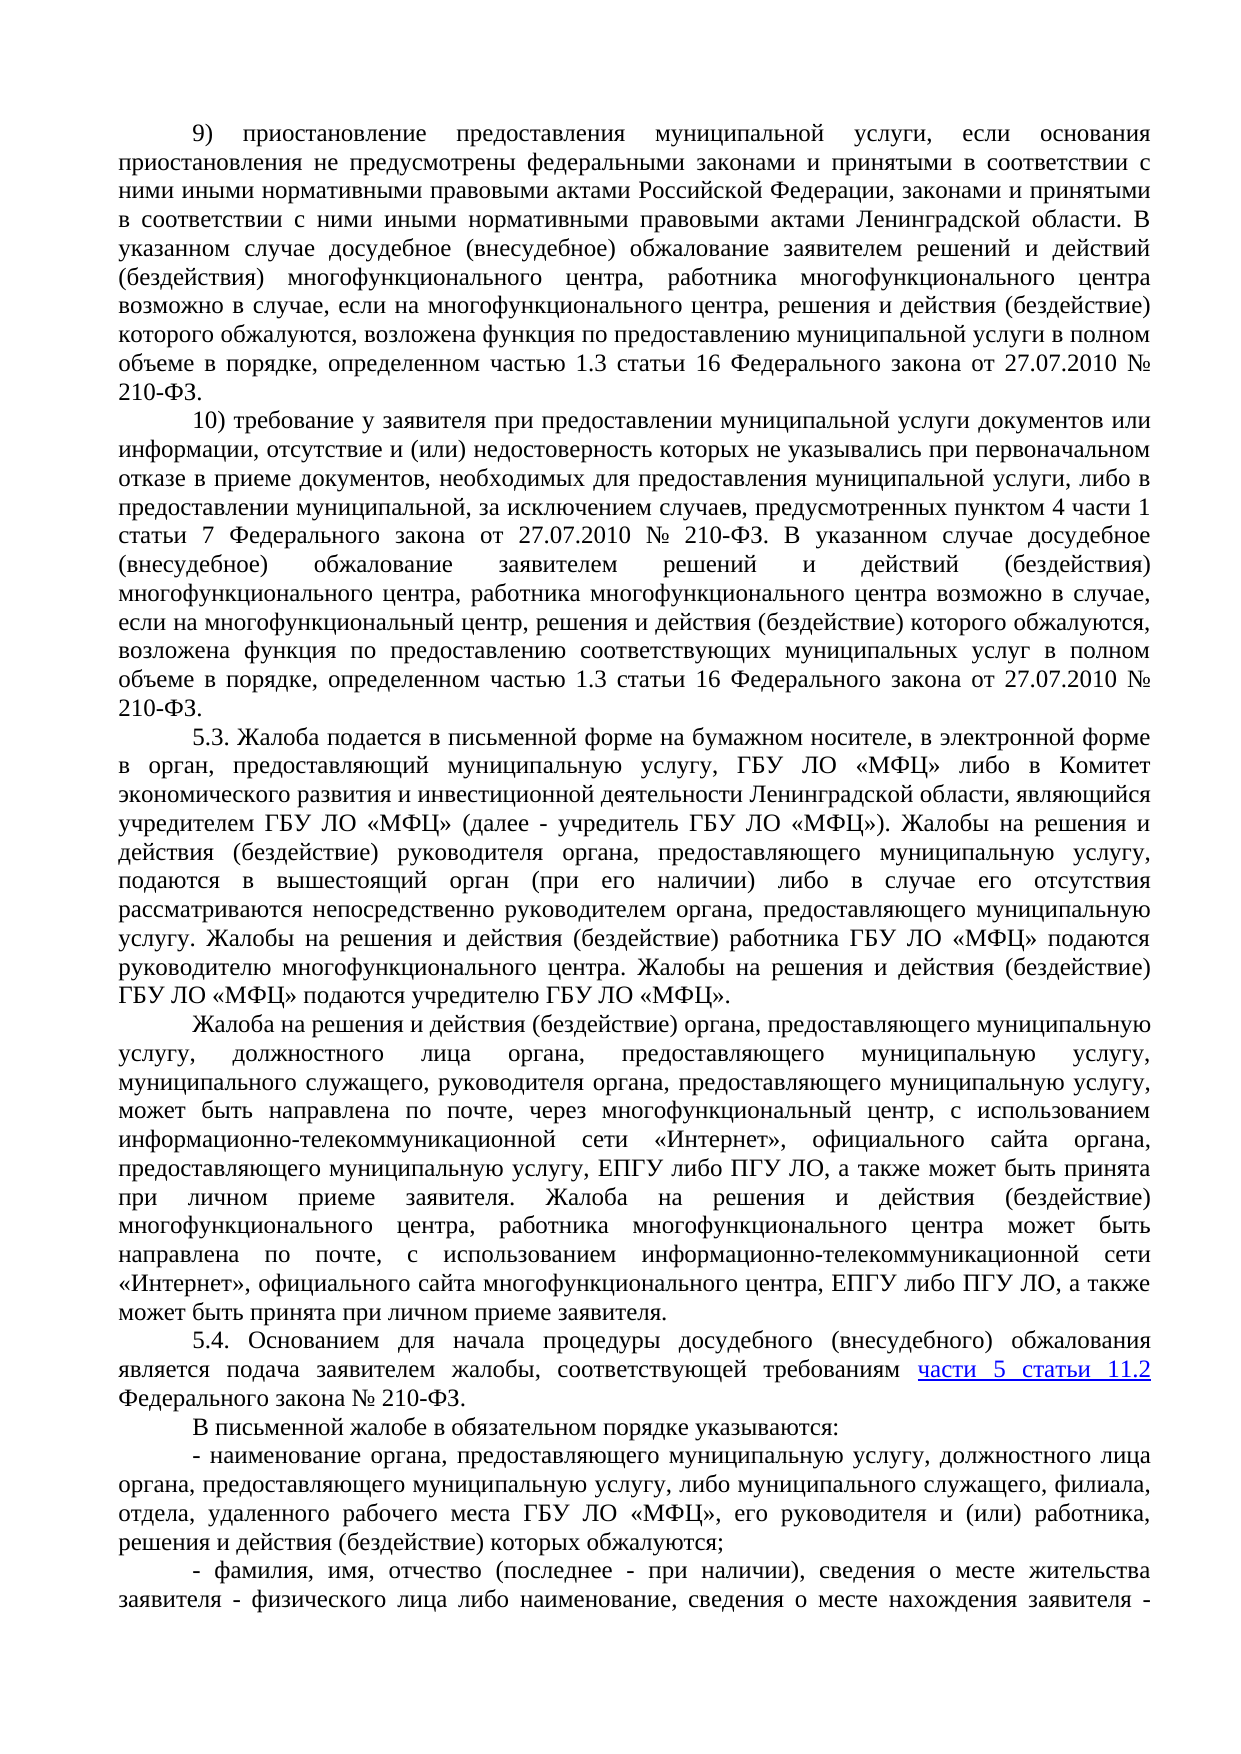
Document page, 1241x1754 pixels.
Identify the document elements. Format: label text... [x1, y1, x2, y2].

text В письменной жалобе в обязательном порядке указываются: [118, 1412, 1152, 1441]
text 5.4. Основанием для начала процедуры досудебного (внесудебного) обжалования является подача заявителем жалобы, соответствующей требованиям части 5 статьи 11.2 Федерального закона № 210-ФЗ. [118, 1326, 1152, 1412]
text 10) требование у заявителя при предоставлении муниципальной услуги документов или информации, отсутствие и (или) недостоверность которых не указывались при первоначальном отказе в приеме документов, необходимых для предоставления муниципальной услуги, либо в предоставлении муниципальной, за исключением случаев, предусмотренных пунктом 4 части 1 статьи 7 Федерального закона от 27.07.2010 № 210-ФЗ. В указанном случае досудебное (внесудебное) обжалование заявителем решений и действий (бездействия) многофункционального центра, работника многофункционального центра возможно в случае, если на многофункциональный центр, решения и действия (бездействие) которого обжалуются, возложена функция по предоставлению соответствующих муниципальных услуг в полном объеме в порядке, определенном частью 1.3 статьи 16 Федерального закона от 27.07.2010 № 210-ФЗ. [118, 406, 1152, 722]
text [118, 1556, 1152, 1613]
text - наименование органа, предоставляющего муниципальную услугу, должностного лица органа, предоставляющего муниципальную услугу, либо муниципального служащего, филиала, отдела, удаленного рабочего места ГБУ ЛО «МФЦ», его руководителя и (или) работника, решения и действия (бездействие) которых обжалуются; [118, 1441, 1152, 1556]
text 9) приостановление предоставления муниципальной услуги, если основания приостановления не предусмотрены федеральными законами и принятыми в соответствии с ними иными нормативными правовыми актами Российской Федерации, законами и принятыми в соответствии с ними иными нормативными правовыми актами Ленинградской области. В указанном случае досудебное (внесудебное) обжалование заявителем решений и действий (бездействия) многофункционального центра, работника многофункционального центра возможно в случае, если на многофункционального центра, решения и действия (бездействие) которого обжалуются, возложена функция по предоставлению муниципальной услуги в полном объеме в порядке, определенном частью 1.3 статьи 16 Федерального закона от 27.07.2010 № 210-ФЗ. [118, 118, 1152, 406]
text 5.3. Жалоба подается в письменной форме на бумажном носителе, в электронной форме в орган, предоставляющий муниципальную услугу, ГБУ ЛО «МФЦ» либо в Комитет экономического развития и инвестиционной деятельности Ленинградской области, являющийся учредителем ГБУ ЛО «МФЦ» (далее - учредитель ГБУ ЛО «МФЦ»). Жалобы на решения и действия (бездействие) руководителя органа, предоставляющего муниципальную услугу, подаются в вышестоящий орган (при его наличии) либо в случае его отсутствия рассматриваются непосредственно руководителем органа, предоставляющего муниципальную услугу. Жалобы на решения и действия (бездействие) работника ГБУ ЛО «МФЦ» подаются руководителю многофункционального центра. Жалобы на решения и действия (бездействие) ГБУ ЛО «МФЦ» подаются учредителю ГБУ ЛО «МФЦ». [118, 722, 1152, 1009]
text Жалоба на решения и действия (бездействие) органа, предоставляющего муниципальную услугу, должностного лица органа, предоставляющего муниципальную услугу, муниципального служащего, руководителя органа, предоставляющего муниципальную услугу, может быть направлена по почте, через многофункциональный центр, с использованием информационно-телекоммуникационной сети «Интернет», официального сайта органа, предоставляющего муниципальную услугу, ЕПГУ либо ПГУ ЛО, а также может быть принята при личном приеме заявителя. Жалоба на решения и действия (бездействие) многофункционального центра, работника многофункционального центра может быть направлена по почте, с использованием информационно-телекоммуникационной сети «Интернет», официального сайта многофункционального центра, ЕПГУ либо ПГУ ЛО, а также может быть принята при личном приеме заявителя. [118, 1009, 1152, 1326]
